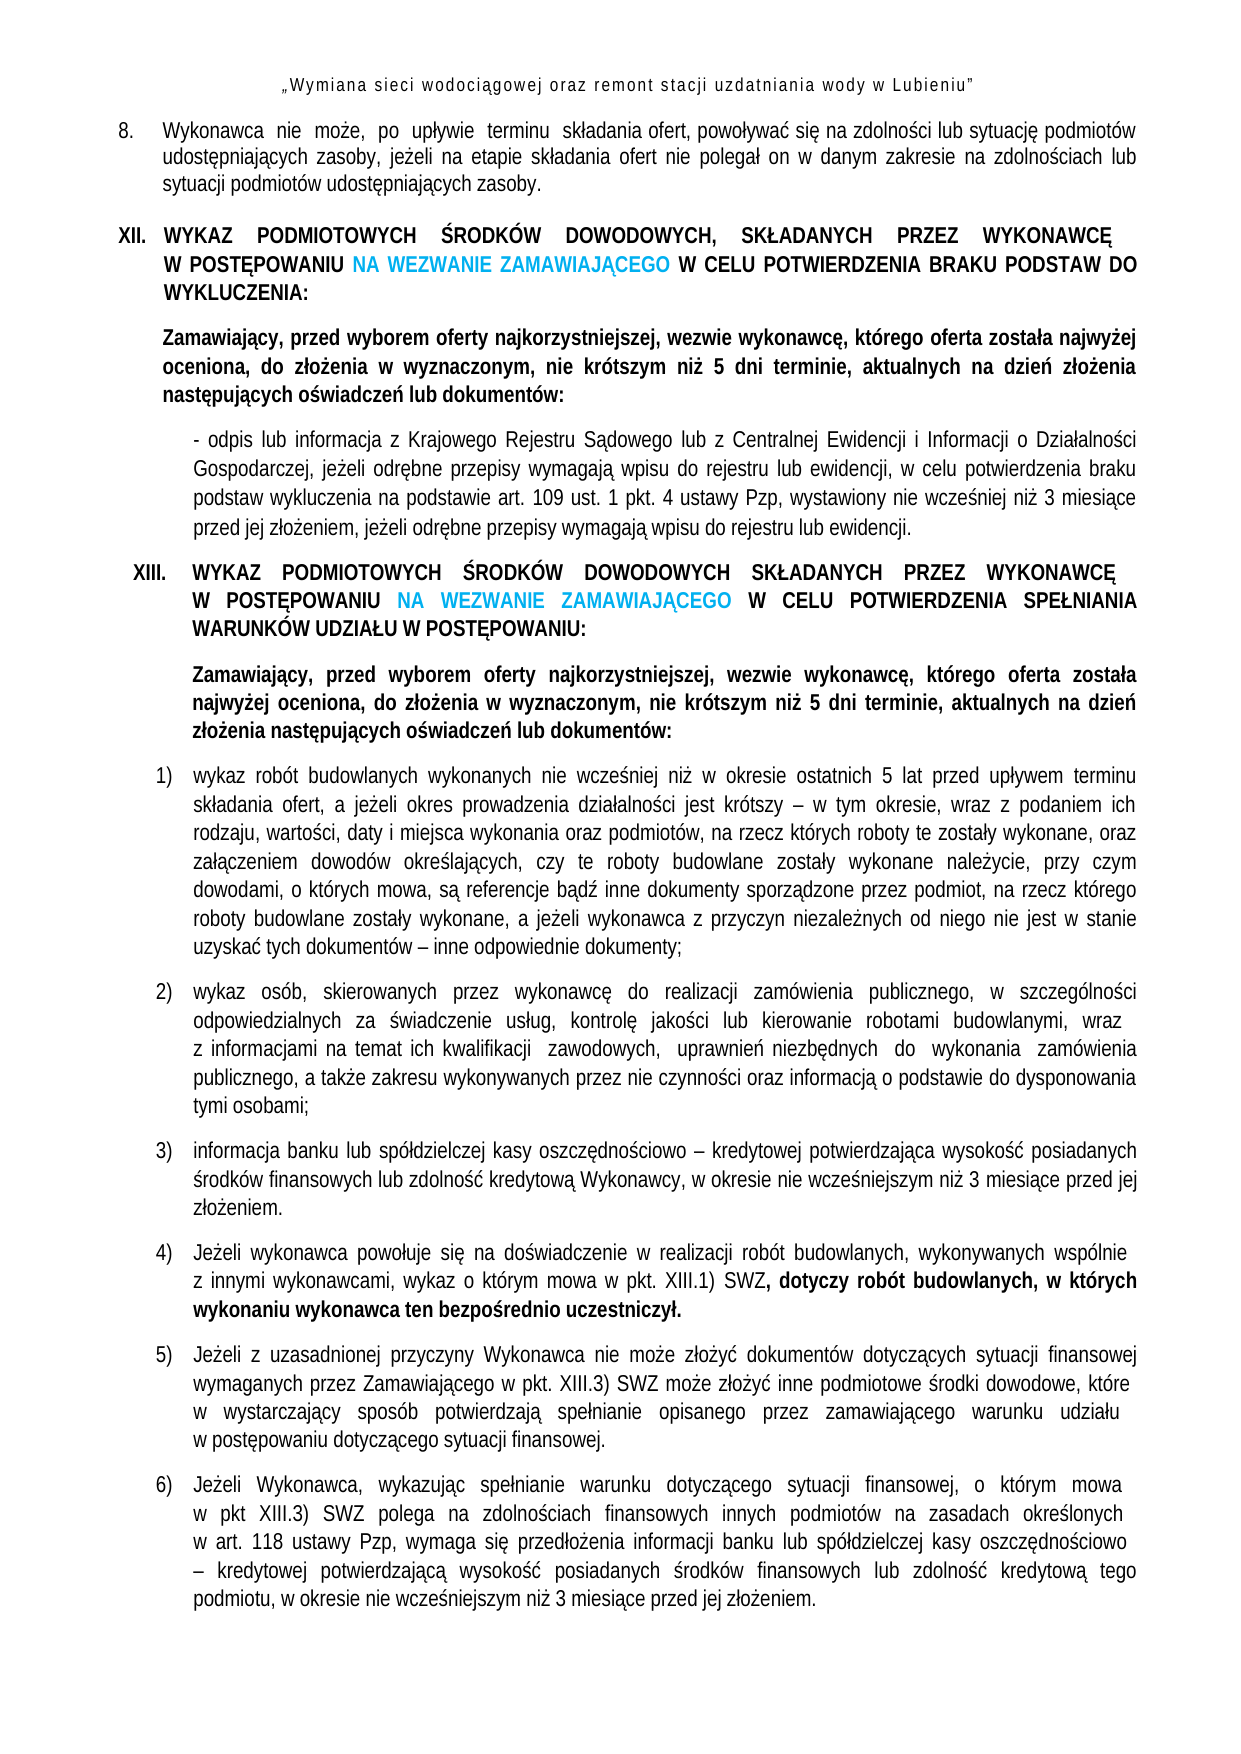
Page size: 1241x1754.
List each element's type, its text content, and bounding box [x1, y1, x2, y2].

list Jeżeli z uzasadnionej przyczyny Wykonawca nie może złożyć dokumentów dotyczących sytuacji finansowej wymaganych przez Zamawiającego w pkt. XIII.3) SWZ może złożyć inne podmiotowe środki dowodowe, które w wystarczający sposób potwierdzają spełnianie opisanego przez zamawiającego warunku udziału w postępowaniu dotyczącego sytuacji finansowej. [156, 1341, 1137, 1453]
list Zamawiający, przed wyborem oferty najkorzystniejszej, wezwie wykonawcę, którego oferta została najwyżej oceniona, do złożenia w wyznaczonym, nie krótszym niż 5 dni terminie, aktualnych na dzień złożenia następujących oświadczeń lub dokumentów: [162, 324, 1137, 408]
list - odpis lub informacja z Krajowego Rejestru Sądowego lub z Centralnej Ewidencji i Informacji o Działalności Gospodarczej, jeżeli odrębne przepisy wymagają wpisu do rejestru lub ewidencji, w celu potwierdzenia braku podstaw wykluczenia na podstawie art. 109 ust. 1 pkt. 4 ustawy Pzp, wystawiony nie wcześniej niż 3 miesiące przed jej złożeniem, jeżeli odrębne przepisy wymagają wpisu do rejestru lub ewidencji. [193, 426, 1137, 540]
list informacja banku lub spółdzielczej kasy oszczędnościowo – kredytowej potwierdzająca wysokość posiadanych środków finansowych lub zdolność kredytową Wykonawcy, w okresie nie wcześniejszym niż 3 miesiące przed jej złożeniem. [156, 1137, 1137, 1220]
list Wykonawca nie może, po upływie terminu składania ofert, powoływać się na zdolności lub sytuację podmiotów udostępniających zasoby, jeżeli na etapie składania ofert nie polegał on w danym zakresie na zdolnościach lub sytuacji podmiotów udostępniających zasoby. [118, 117, 1137, 196]
list WYKAZ PODMIOTOWYCH ŚRODKÓW DOWODOWYCH SKŁADANYCH PRZEZ WYKONAWCĘ W POSTĘPOWANIU NA WEZWANIE ZAMAWIAJĄCEGO W CELU POTWIERDZENIA SPEŁNIANIA WARUNKÓW UDZIAŁU W POSTĘPOWANIU: [133, 558, 1137, 642]
list Jeżeli wykonawca powołuje się na doświadczenie w realizacji robót budowlanych, wykonywanych wspólnie z innymi wykonawcami, wykaz o którym mowa w pkt. XIII.1) SWZ, dotyczy robót budowlanych, w których wykonaniu wykonawca ten bezpośrednio uczestniczył. [156, 1239, 1137, 1322]
list Zamawiający, przed wyborem oferty najkorzystniejszej, wezwie wykonawcę, którego oferta została najwyżej oceniona, do złożenia w wyznaczonym, nie krótszym niż 5 dni terminie, aktualnych na dzień złożenia następujących oświadczeń lub dokumentów: [192, 661, 1137, 744]
list wykaz osób, skierowanych przez wykonawcę do realizacji zamówienia publicznego, w szczególności odpowiedzialnych za świadczenie usług, kontrolę jakości lub kierowanie robotami budowlanymi, wraz z informacjami na temat ich kwalifikacji zawodowych, uprawnień niezbędnych do wykonania zamówienia publicznego, a także zakresu wykonywanych przez nie czynności oraz informacją o podstawie do dysponowania tymi osobami; [156, 978, 1137, 1118]
list Jeżeli Wykonawca, wykazując spełnianie warunku dotyczącego sytuacji finansowej, o którym mowa w pkt XIII.3) SWZ polega na zdolnościach finansowych innych podmiotów na zasadach określonych w art. 118 ustawy Pzp, wymaga się przedłożenia informacji banku lub spółdzielczej kasy oszczędnościowo – kredytowej potwierdzającą wysokość posiadanych środków finansowych lub zdolność kredytową tego podmiotu, w okresie nie wcześniejszym niż 3 miesiące przed jej złożeniem. [156, 1471, 1137, 1612]
list WYKAZ PODMIOTOWYCH ŚRODKÓW DOWODOWYCH, SKŁADANYCH PRZEZ WYKONAWCĘ W POSTĘPOWANIU NA WEZWANIE ZAMAWIAJĄCEGO W CELU POTWIERDZENIA BRAKU PODSTAW DO WYKLUCZENIA: [118, 222, 1137, 306]
list wykaz robót budowlanych wykonanych nie wcześniej niż w okresie ostatnich 5 lat przed upływem terminu składania ofert, a jeżeli okres prowadzenia działalności jest krótszy – w tym okresie, wraz z podaniem ich rodzaju, wartości, daty i miejsca wykonania oraz podmiotów, na rzecz których roboty te zostały wykonane, oraz załączeniem dowodów określających, czy te roboty budowlane zostały wykonane należycie, przy czym dowodami, o których mowa, są referencje bądź inne dokumenty sporządzone przez podmiot, na rzecz którego roboty budowlane zostały wykonane, a jeżeli wykonawca z przyczyn niezależnych od niego nie jest w stanie uzyskać tych dokumentów – inne odpowiednie dokumenty; [156, 762, 1137, 959]
